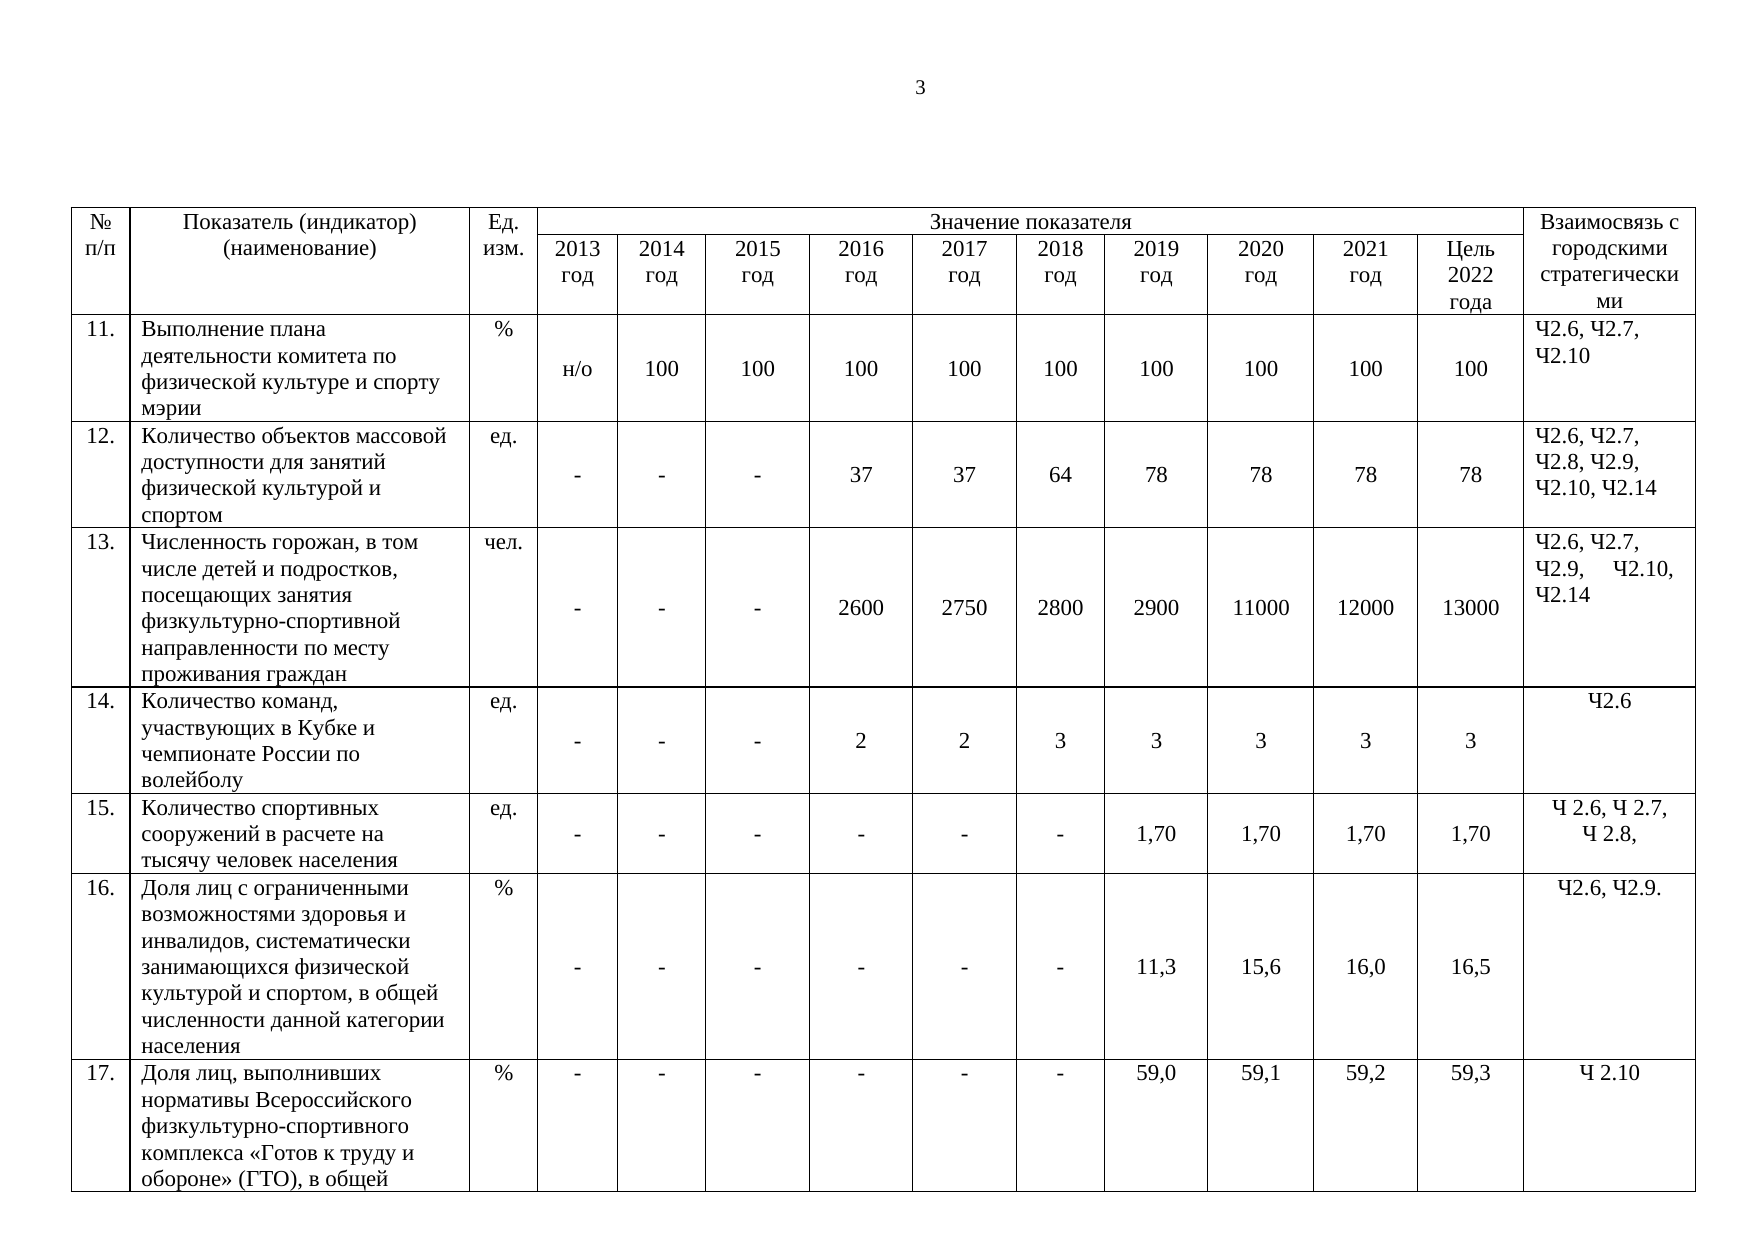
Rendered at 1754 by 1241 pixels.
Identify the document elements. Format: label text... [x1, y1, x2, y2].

table_cell 16,5 [1418, 874, 1523, 1058]
table_cell 15,6 [1208, 874, 1313, 1058]
table_cell - [706, 528, 809, 686]
table_cell % [470, 315, 537, 421]
table_cell 2020 год [1208, 235, 1313, 314]
table_cell 78 [1314, 422, 1417, 527]
table_cell - [538, 1060, 617, 1191]
table_cell 59,2 [1314, 1060, 1417, 1191]
table_cell 2014 год [618, 235, 705, 314]
table_cell Ч2.6, Ч2.7, Ч2.8, Ч2.9, Ч2.10, Ч2.14 [1524, 422, 1695, 527]
table_cell чел. [470, 528, 537, 686]
table_cell - [538, 422, 617, 527]
table_cell 13000 [1418, 528, 1523, 686]
table_header Взаимосвязь с городскими стратегическими показателями [1524, 208, 1695, 314]
table_cell 2017 год [913, 235, 1016, 314]
table_cell - [706, 688, 809, 793]
table_cell 12000 [1314, 528, 1417, 686]
table_cell 100 [913, 315, 1016, 421]
table_cell - [618, 1060, 705, 1191]
table_cell 12. [72, 422, 129, 527]
table_cell - [618, 688, 705, 793]
table_cell 1,70 [1314, 794, 1417, 873]
table_cell 2900 [1105, 528, 1207, 686]
table_cell Количество спортивных сооружений в расчете на тысячу человек населения [131, 794, 469, 873]
table_cell 11,3 [1105, 874, 1207, 1058]
table_cell - [810, 874, 912, 1058]
table_cell 2600 [810, 528, 912, 686]
table_cell 16,0 [1314, 874, 1417, 1058]
table_cell Ч 2.6, Ч 2.7, Ч 2.8, [1524, 794, 1695, 873]
table_cell 78 [1105, 422, 1207, 527]
table_cell 2021 год [1314, 235, 1417, 314]
table_cell - [618, 874, 705, 1058]
table_cell Количество объектов массовой доступности для занятий физической культурой и спортом [131, 422, 469, 527]
table_cell 1,70 [1105, 794, 1207, 873]
table_cell 100 [706, 315, 809, 421]
table_cell 1,70 [1208, 794, 1313, 873]
table_cell - [538, 794, 617, 873]
table_cell - [810, 794, 912, 873]
table_cell 2800 [1017, 528, 1104, 686]
table_cell 100 [1418, 315, 1523, 421]
table_cell 3 [1418, 688, 1523, 793]
table_cell 2 [810, 688, 912, 793]
table_cell 2015 год [706, 235, 809, 314]
table_cell % [470, 1060, 537, 1191]
table_cell - [810, 1060, 912, 1191]
table_cell - [538, 688, 617, 793]
table_cell 2750 [913, 528, 1016, 686]
table_cell 37 [913, 422, 1016, 527]
table_cell 1,70 [1418, 794, 1523, 873]
table_cell 11000 [1208, 528, 1313, 686]
table_cell Цель 2022 года [1418, 235, 1523, 314]
table_cell 100 [1105, 315, 1207, 421]
table_cell 100 [1208, 315, 1313, 421]
table_cell 2019 год [1105, 235, 1207, 314]
table_cell 3 [1105, 688, 1207, 793]
table_cell 100 [1017, 315, 1104, 421]
table_cell - [1017, 874, 1104, 1058]
table_cell 37 [810, 422, 912, 527]
table_header Показатель (индикатор) (наименование) [131, 208, 469, 314]
table_cell Ч2.6, Ч2.9. [1524, 874, 1695, 1058]
table_cell Ч 2.10 [1524, 1060, 1695, 1191]
table_cell 17. [72, 1060, 129, 1191]
table_header № п/п [72, 208, 129, 314]
table_cell 2018 год [1017, 235, 1104, 314]
table_cell - [538, 874, 617, 1058]
table_cell 11. [72, 315, 129, 421]
table_cell - [1017, 1060, 1104, 1191]
table_cell - [913, 874, 1016, 1058]
table_cell Ч2.6, Ч2.7, Ч2.10 [1524, 315, 1695, 421]
table_cell 100 [618, 315, 705, 421]
table_cell - [618, 528, 705, 686]
table_cell Выполнение плана деятельности комитета по физической культуре и спорту мэрии [131, 315, 469, 421]
table_cell Численность горожан, в том числе детей и подростков, посещающих занятия физкультурно-спортивной направленности по месту проживания граждан [131, 528, 469, 686]
table_cell ед. [470, 422, 537, 527]
table_cell - [1017, 794, 1104, 873]
table_cell - [618, 422, 705, 527]
table_cell - [618, 794, 705, 873]
table_header Значение показателя [538, 208, 1523, 234]
table_cell 78 [1208, 422, 1313, 527]
table_cell 15. [72, 794, 129, 873]
table_cell 2013 год [538, 235, 617, 314]
table_cell Количество команд, участвующих в Кубке и чемпионате России по волейболу [131, 688, 469, 793]
table_cell - [913, 1060, 1016, 1191]
table_cell 59,0 [1105, 1060, 1207, 1191]
table_cell - [706, 794, 809, 873]
table_cell 64 [1017, 422, 1104, 527]
table_cell 2 [913, 688, 1016, 793]
table_header Ед. изм. [470, 208, 537, 314]
table_cell % [470, 874, 537, 1058]
table_cell 2016 год [810, 235, 912, 314]
table_cell - [913, 794, 1016, 873]
table_cell Доля лиц с ограниченными возможностями здоровья и инвалидов, систематически занимающихся физической культурой и спортом, в общей численности данной категории населения [131, 874, 469, 1058]
table_cell - [706, 422, 809, 527]
table_cell 100 [810, 315, 912, 421]
table_cell 78 [1418, 422, 1523, 527]
table_cell Ч2.6 [1524, 688, 1695, 793]
table_cell - [706, 1060, 809, 1191]
table_cell ед. [470, 794, 537, 873]
table_cell 100 [1314, 315, 1417, 421]
table_cell - [706, 874, 809, 1058]
table_cell 59,1 [1208, 1060, 1313, 1191]
table_cell 3 [1208, 688, 1313, 793]
table_cell 3 [1314, 688, 1417, 793]
table_cell 59,3 [1418, 1060, 1523, 1191]
table_cell ед. [470, 688, 537, 793]
table_cell 16. [72, 874, 129, 1058]
table_cell 13. [72, 528, 129, 686]
table_cell 3 [1017, 688, 1104, 793]
table_cell 14. [72, 688, 129, 793]
table_cell - [538, 528, 617, 686]
table_cell Ч2.6, Ч2.7, Ч2.9, Ч2.10, Ч2.14 [1524, 528, 1695, 686]
table_cell н/о [538, 315, 617, 421]
